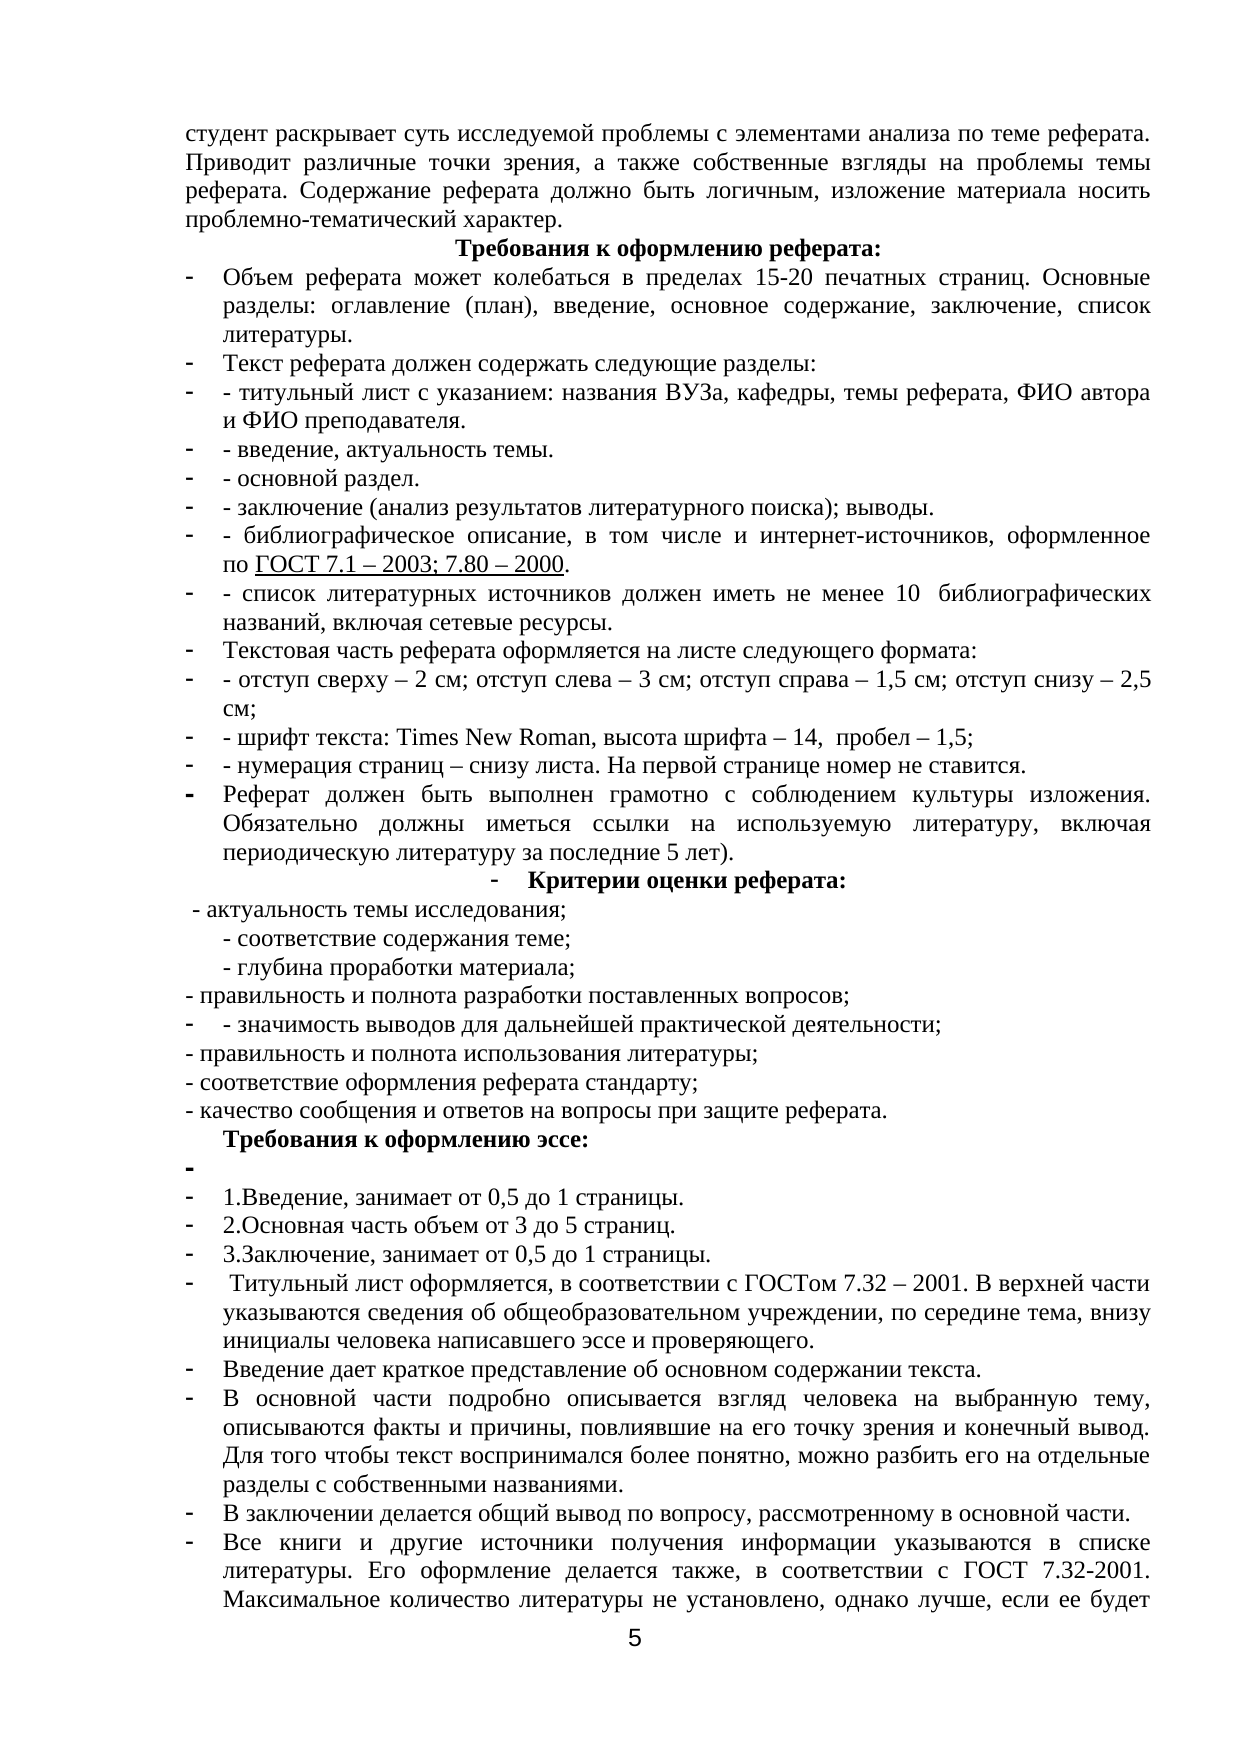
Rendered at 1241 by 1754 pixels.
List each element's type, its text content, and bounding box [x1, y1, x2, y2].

list Титульный лист оформляется, в соответствии с ГОСТом 7.32 – 2001. В верхней части указываются сведения об общеобразовательном учреждении, по середине тема, внизу инициалы человека написавшего эссе и проверяющего. [185, 1268, 1152, 1354]
list - список литературных источников должен иметь не менее 10 библиографических названий, включая сетевые ресурсы. [185, 578, 1152, 636]
list Реферат должен быть выполнен грамотно с соблюдением культуры изложения. Обязательно должны иметься ссылки на используемую литературу, включая периодическую литературу за последние 5 лет). [185, 779, 1152, 866]
text - соответствие содержания теме; [223, 923, 1152, 952]
list - нумерация страниц – снизу листа. На первой странице номер не ставится. [185, 751, 1152, 779]
list - библиографическое описание, в том числе и интернет-источников, оформленное по ГОСТ 7.1 – 2003; 7.80 – 2000. [185, 521, 1152, 578]
list В заключении делается общий вывод по вопросу, рассмотренному в основной части. [185, 1498, 1152, 1527]
list Объем реферата может колебаться в пределах 15-20 печатных страниц. Основные разделы: оглавление (план), введение, основное содержание, заключение, список литературы. [185, 262, 1152, 348]
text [185, 118, 1152, 233]
text - глубина проработки материала; [223, 952, 1152, 981]
list 3.Заключение, занимает от 0,5 до 1 страницы. [185, 1239, 1152, 1268]
text Требования к оформлению эссе: [223, 1124, 1152, 1153]
list 2.Основная часть объем от 3 до 5 страниц. [185, 1211, 1152, 1239]
list Текст реферата должен содержать следующие разделы: [185, 348, 1152, 377]
list - введение, актуальность темы. [185, 434, 1152, 463]
text Требования к оформлению реферата: [185, 233, 1152, 262]
text - правильность и полнота разработки поставленных вопросов; [185, 981, 1152, 1009]
list - заключение (анализ результатов литературного поиска); выводы. [185, 492, 1152, 521]
list 1.Введение, занимает от 0,5 до 1 страницы. [185, 1182, 1152, 1211]
list - отступ сверху – 2 см; отступ слева – 3 см; отступ справа – 1,5 см; отступ снизу – 2,5 см; [185, 664, 1152, 722]
list Критерии оценки реферата: [185, 866, 1152, 894]
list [185, 1527, 1152, 1613]
text - соответствие оформления реферата стандарту; [185, 1067, 1152, 1096]
text - качество сообщения и ответов на вопросы при защите реферата. [185, 1096, 1152, 1124]
list Текстовая часть реферата оформляется на листе следующего формата: [185, 636, 1152, 664]
text - правильность и полнота использования литературы; [185, 1038, 1152, 1067]
list В основной части подробно описывается взгляд человека на выбранную тему, описываются факты и причины, повлиявшие на его точку зрения и конечный вывод. Для того чтобы текст воспринимался более понятно, можно разбить его на отдельные разделы с собственными названиями. [185, 1383, 1152, 1498]
text - актуальность темы исследования; [185, 894, 1152, 923]
list - шрифт текста: Times New Roman, высота шрифта – 14, пробел – 1,5; [185, 722, 1152, 751]
list - титульный лист с указанием: названия ВУЗа, кафедры, темы реферата, ФИО автора и ФИО преподавателя. [185, 377, 1152, 434]
list - основной раздел. [185, 463, 1152, 492]
list - значимость выводов для дальнейшей практической деятельности; [185, 1009, 1152, 1038]
list Введение дает краткое представление об основном содержании текста. [185, 1354, 1152, 1383]
